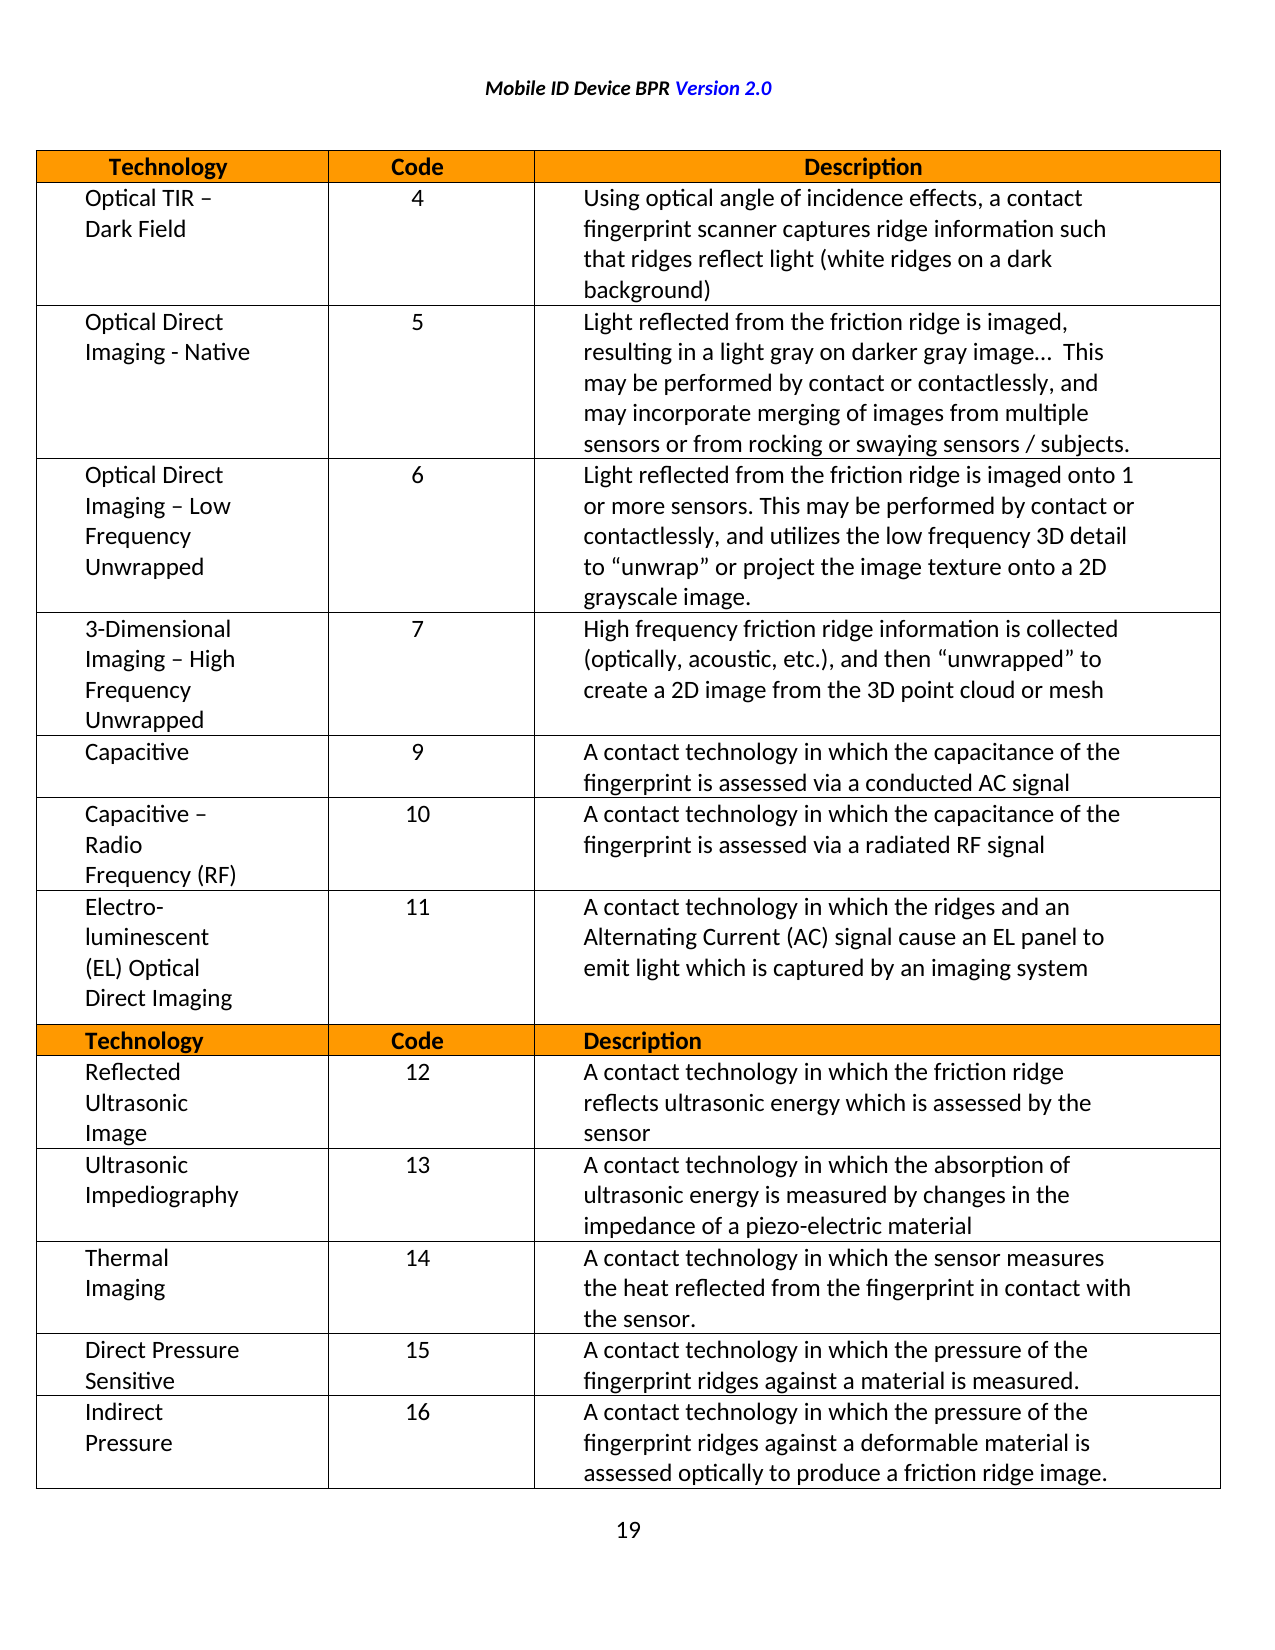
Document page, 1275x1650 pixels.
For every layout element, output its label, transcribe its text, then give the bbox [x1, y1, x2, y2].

table_cell Technology [37, 1025, 328, 1055]
table_cell 4 [329, 183, 534, 305]
table_cell Using optical angle of incidence effects, a contact fingerprint scanner captures ridge information such that ridges reflect light (white ridges on a dark background) [535, 183, 1220, 305]
table_cell High frequency friction ridge information is collected (optically, acoustic, etc.), and then “unwrapped” to create a 2D image from the 3D point cloud or mesh [535, 613, 1220, 735]
table_header Technology [37, 151, 328, 182]
table_cell 3-Dimensional Imaging – High Frequency Unwrapped [37, 613, 328, 735]
table_cell 12 [329, 1056, 534, 1148]
table_cell 13 [329, 1149, 534, 1241]
table_cell 6 [329, 459, 534, 612]
table_cell Indirect Pressure [37, 1396, 328, 1488]
table_cell A contact technology in which the capacitance of the fingerprint is assessed via a conducted AC signal [535, 736, 1220, 797]
table_cell 9 [329, 736, 534, 797]
table_cell Light reflected from the friction ridge is imaged onto 1 or more sensors. This may be performed contact or contactless, and utilizes the low frequency 3D detail to “unwrap” or project the image texture onto a 2D grayscale image. [535, 459, 1220, 612]
table_cell 7 [329, 613, 534, 735]
table_cell A contact technology in which the absorption of ultrasonic energy is measured by changes in the impedance of a piezo-electric material [535, 1149, 1220, 1241]
table_cell Electro-luminescent (EL) Optical Direct Imaging [37, 891, 328, 1024]
table_cell A contact technology in which the capacitance of the fingerprint is assessed via a radiated RF signal [535, 798, 1220, 890]
table_cell A contact technology in which the pressure of the fingerprint ridges against a deformable material is assessed optically to produce a friction ridge image. [535, 1396, 1220, 1488]
table_cell A contact technology in which the pressure of the fingerprint ridges against a material is measured. [535, 1334, 1220, 1395]
table_cell Capacitive – Radio Frequency (RF) [37, 798, 328, 890]
table_cell Code [329, 1025, 534, 1055]
table_cell A contact technology in which the ridges and an Alternating Current (AC) signal cause an EL panel to emit light which is captured by an imaging system [535, 891, 1220, 1024]
table_cell 5 [329, 306, 534, 458]
table_cell Light reflected from the friction ridge is imaged, resulting in a light gray on darker gray image… This may be performed contact or contactless, and may incorporate merging images from multiple sensors or . [535, 306, 1220, 458]
table_cell 10 [329, 798, 534, 890]
table_cell Thermal Imaging [37, 1242, 328, 1333]
table_cell Optical TIR – Dark Field [37, 183, 328, 305]
table_cell 14 [329, 1242, 534, 1333]
table_cell Direct Pressure Sensitive [37, 1334, 328, 1395]
table_cell A contact technology in which the sensor measures the heat reflected from the fingerprint in contact with the sensor. [535, 1242, 1220, 1333]
table_header Description [535, 151, 1220, 182]
table_header Code [329, 151, 534, 182]
table_cell 16 [329, 1396, 534, 1488]
table_cell Optical Direct Imaging – Low Frequency Unwrapped [37, 459, 328, 612]
table_cell 11 [329, 891, 534, 1024]
table_cell A contact technology in which the friction ridge reflects ultrasonic energy which is assessed by the sensor [535, 1056, 1220, 1148]
table_cell Description [535, 1025, 1220, 1055]
table_cell Capacitive [37, 736, 328, 797]
table_cell 15 [329, 1334, 534, 1395]
table_cell Ultrasonic Impediography [37, 1149, 328, 1241]
table_cell Reflected Ultrasonic Image [37, 1056, 328, 1148]
table_cell Optical Direct Imaging - Native [37, 306, 328, 458]
